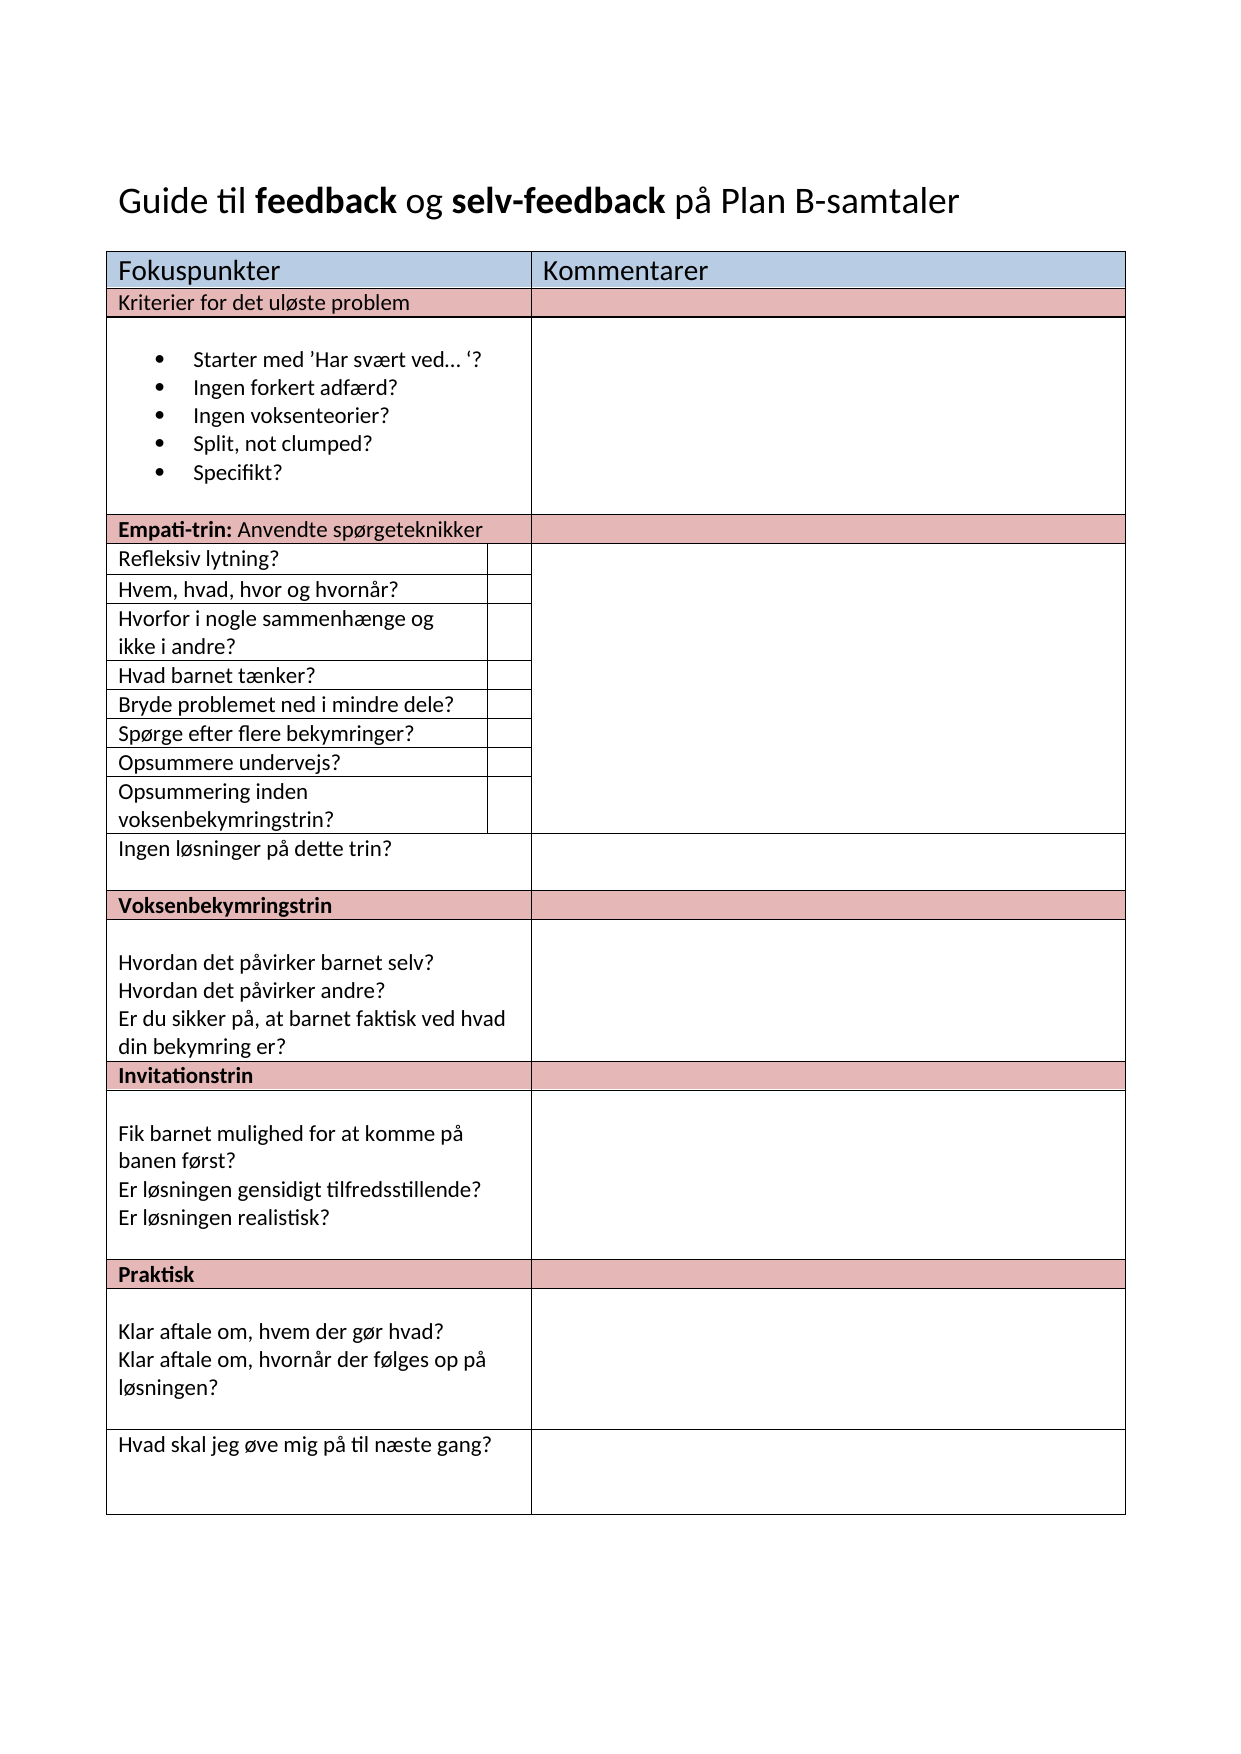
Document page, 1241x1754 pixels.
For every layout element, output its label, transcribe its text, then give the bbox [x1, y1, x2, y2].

table_cell [488, 690, 531, 718]
table_cell Ingen løsninger på dette trin? [107, 834, 531, 890]
table_cell [532, 1091, 1125, 1259]
table_cell Praktisk [107, 1260, 531, 1288]
table_cell [532, 1430, 1125, 1514]
table_cell [532, 544, 1125, 833]
table_cell Spørge efter flere bekymringer? [107, 719, 487, 747]
table_cell Refleksiv lytning? [107, 544, 487, 574]
table_cell [532, 834, 1125, 890]
table_cell [532, 318, 1125, 514]
table_cell [532, 891, 1125, 919]
table_cell [532, 920, 1125, 1061]
table_cell Hvad barnet tænker? [107, 661, 487, 689]
table_cell Klar aftale om, hvem der gør hvad? Klar aftale om, hvornår der følges op på løsningen? [107, 1289, 531, 1429]
table_cell [488, 661, 531, 689]
table_header Fokuspunkter [107, 252, 531, 287]
table_cell Voksenbekymringstrin [107, 891, 531, 919]
table_cell Invitationstrin [107, 1062, 531, 1089]
table_cell [488, 719, 531, 747]
table_cell [532, 1062, 1125, 1089]
table_header Kommentarer [532, 252, 1125, 287]
table_cell [488, 777, 531, 833]
table_cell [488, 575, 531, 603]
table_cell [532, 289, 1125, 316]
table_cell [532, 515, 1125, 543]
table_cell Bryde problemet ned i mindre dele? [107, 690, 487, 718]
table_cell [532, 1260, 1125, 1288]
table_cell Starter med ’Har svært ved… ‘? Ingen forkert adfærd? Ingen voksenteorier? Split, not clumped? Specifikt? [107, 318, 531, 514]
table_cell Hvad skal jeg øve mig på til næste gang? [107, 1430, 531, 1514]
table_cell Hvorfor i nogle sammenhænge og ikke i andre? [107, 604, 487, 660]
table_cell [488, 544, 531, 574]
table_cell Kriterier for det uløste problem [107, 289, 531, 316]
table_cell Empati-trin: Anvendte spørgeteknikker [107, 515, 531, 543]
table_cell Hvordan det påvirker barnet selv? Hvordan det påvirker andre? Er du sikker på, at barnet faktisk ved hvad din bekymring er? [107, 920, 531, 1061]
table_cell [488, 748, 531, 776]
table_cell Fik barnet mulighed for at komme på banen først? Er løsningen gensidigt tilfredsstillende? Er løsningen realistisk? [107, 1091, 531, 1259]
table_cell Hvem, hvad, hvor og hvornår? [107, 575, 487, 603]
table_cell Opsummering inden voksenbekymringstrin? [107, 777, 487, 833]
table_cell [532, 1289, 1125, 1429]
table_cell Opsummere undervejs? [107, 748, 487, 776]
table_cell [488, 604, 531, 660]
text Guide til feedback og selv-feedback på Plan B-samtaler [118, 177, 1122, 223]
